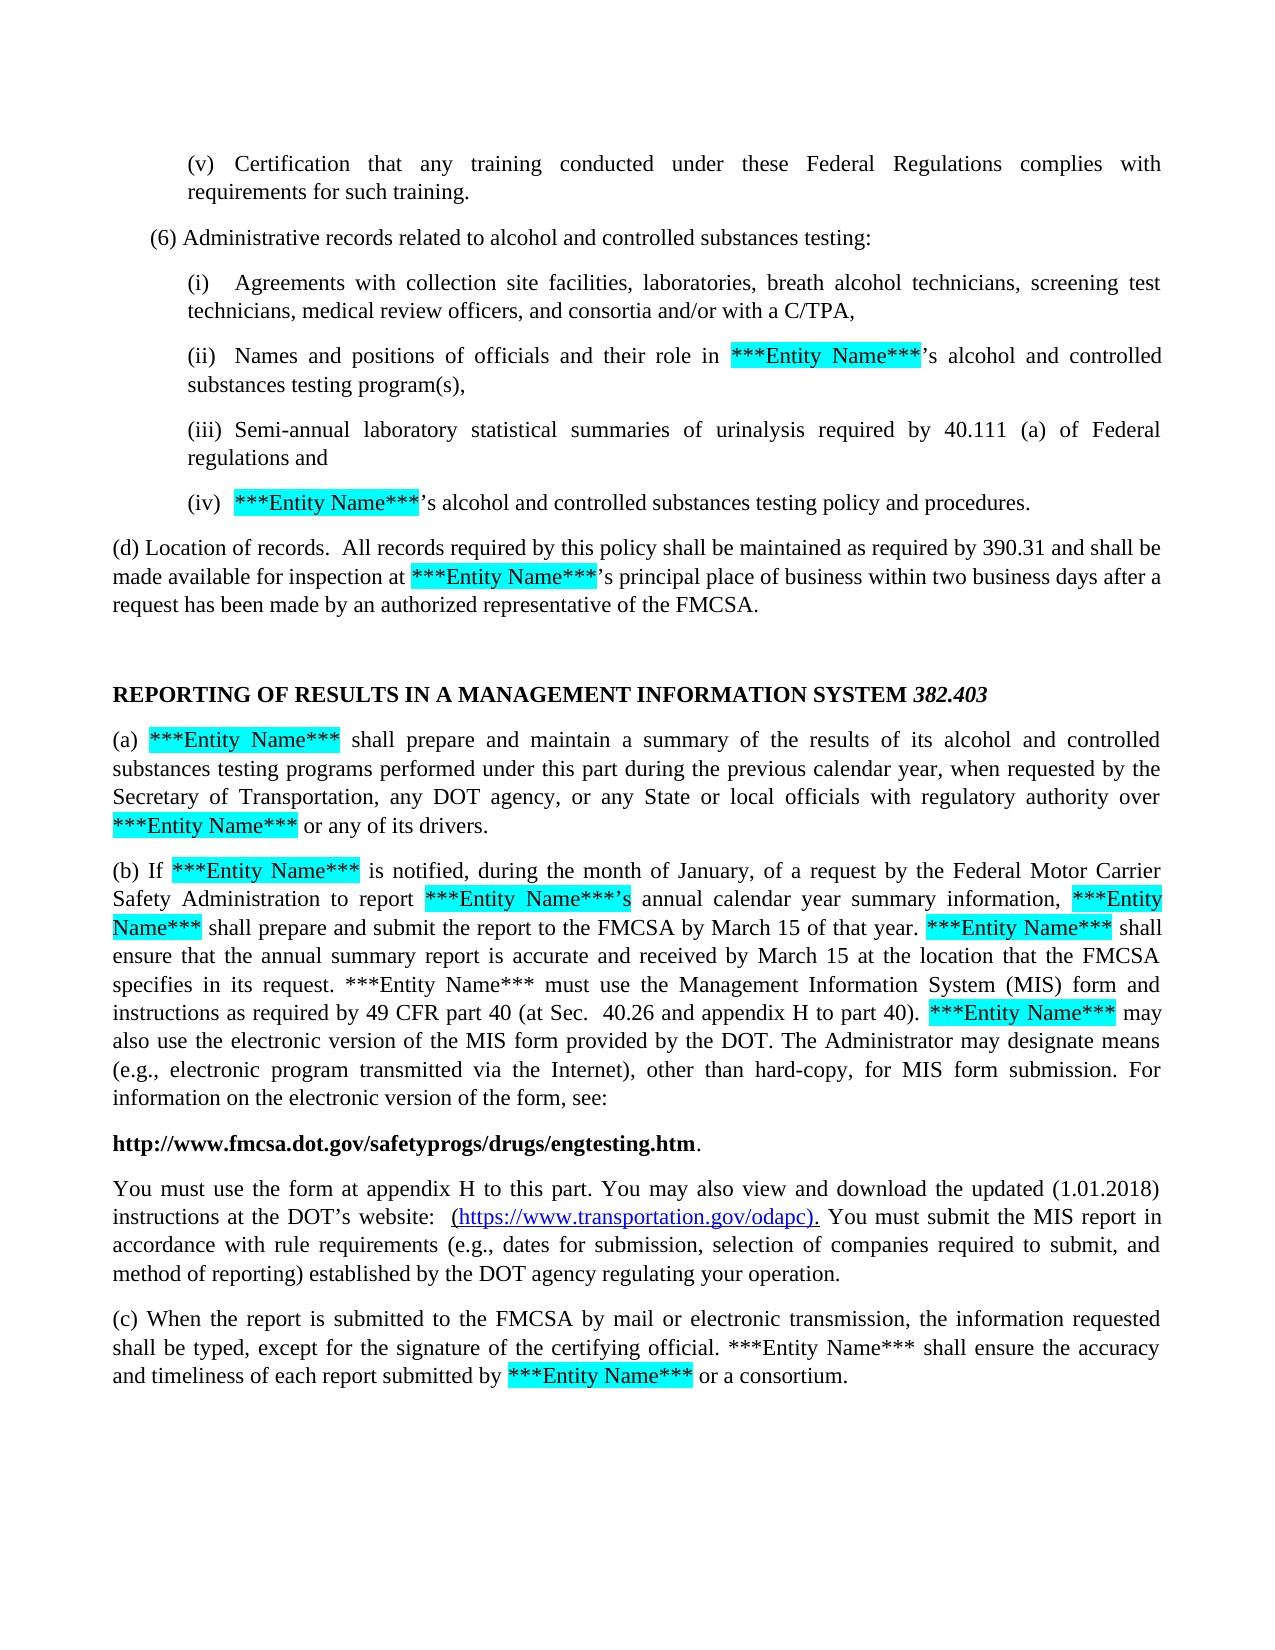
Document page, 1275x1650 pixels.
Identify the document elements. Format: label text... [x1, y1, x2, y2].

text http://www.fmcsa.dot.gov/safetyprogs/drugs/engtesting.htm. [112, 1129, 1162, 1156]
text (a) ***Entity Name*** shall prepare and maintain a summary of the results of its alcohol and controlled substances testing programs performed under this part during the previous calendar year, when requested by the Secretary of Transportation, any DOT agency, or any State or local officials with regulatory authority over ***Entity Name*** or any of its drivers. [112, 727, 1162, 838]
text (b) If ***Entity Name*** is notified, during the month of January, of a request by the Federal Motor Carrier Safety Administration to report ***Entity Name***’s annual calendar year summary information, ***Entity Name*** shall prepare and submit the report to the FMCSA by March 15 of that year. ***Entity Name*** shall ensure that the annual summary report is accurate and received by March 15 at the location that the FMCSA specifies in its request. ***Entity Name*** must use the Management Information System (MIS) form and instructions as required by 49 CFR part 40 (at Sec. 40.26 and appendix H to part 40). ***Entity Name*** may also use the electronic version of the MIS form provided by the DOT. The Administrator may designate means (e.g., electronic program transmitted via the Internet), other than hard-copy, for MIS form submission. For information on the electronic version of the form, see: [112, 857, 1162, 1111]
text (6) Administrative records related to alcohol and controlled substances testing: [150, 223, 1162, 250]
text (i) Agreements with collection site facilities, laboratories, breath alcohol technicians, screening test technicians, medical review officers, and consortia and/or with a C/TPA, [187, 269, 1162, 323]
text (d) Location of records. All records required by this policy shall be maintained as required by 390.31 and shall be made available for inspection at ***Entity Name***’s principal place of business within two business days after a request has been made by an authorized representative of the FMCSA. [112, 534, 1162, 618]
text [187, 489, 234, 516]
text (ii) Names and positions of officials and their role in ***Entity Name***’s alcohol and controlled substances testing program(s), [187, 342, 1162, 397]
text (iv) ***Entity Name***’s alcohol and controlled substances testing policy and procedures. [419, 489, 1162, 516]
text (v) Certification that any training conducted under these Federal Regulations complies with requirements for such training. [187, 150, 1162, 205]
text (iii) Semi-annual laboratory statistical summaries of urinalysis required by 40.111 (a) of Federal regulations and [187, 416, 1162, 471]
text REPORTING OF RESULTS IN A MANAGEMENT INFORMATION SYSTEM 382.403 [112, 681, 1162, 708]
text You must use the form at appendix H to this part. You may also view and download the updated (1.01.2018) instructions at the DOT’s website: (https://www.transportation.gov/odapc). You must submit the MIS report in accordance with rule requirements (e.g., dates for submission, selection of companies required to submit, and method of reporting) established by the DOT agency regulating your operation. [112, 1175, 1162, 1286]
text (c) When the report is submitted to the FMCSA by mail or electronic transmission, the information requested shall be typed, except for the signature of the certifying official. ***Entity Name*** shall ensure the accuracy and timeliness of each report submitted by ***Entity Name*** or a consortium. [112, 1305, 1162, 1388]
